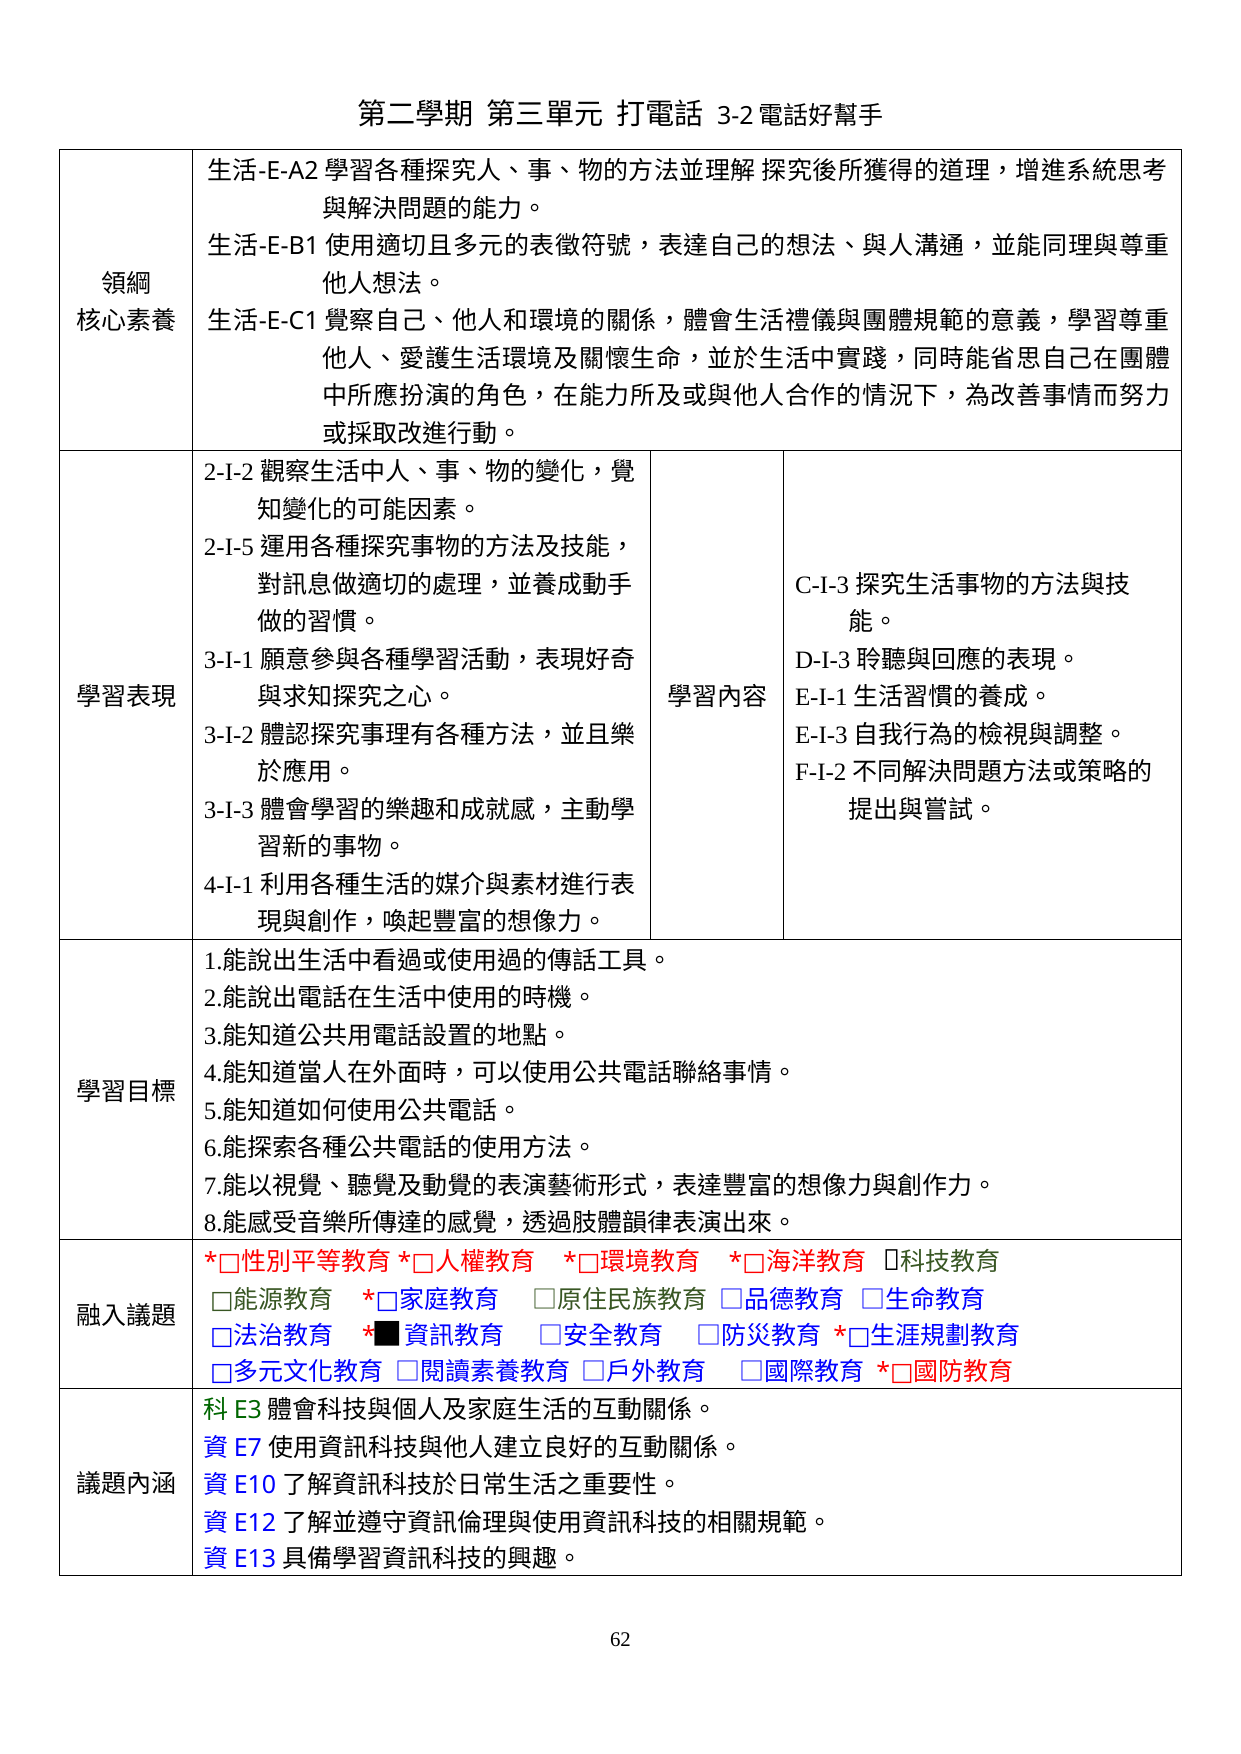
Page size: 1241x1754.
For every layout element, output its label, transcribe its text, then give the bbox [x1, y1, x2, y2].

table_cell 議題內涵 [60, 1389, 192, 1575]
table_header 領綱 核心素養 [60, 150, 192, 450]
table_cell 1.能說出生活中看過或使用過的傳話工具。 2.能說出電話在生活中使用的時機。 3.能知道公共用電話設置的地點。 4.能知道當人在外面時，可以使用公共電話聯絡事情。 5.能知道如何使用公共電話。 6.能探索各種公共電話的使用方法。 7.能以視覺、聽覺及動覺的表演藝術形式，表達豐富的想像力與創作力。 8.能感受音樂所傳達的感覺，透過肢體韻律表演出來。 [193, 940, 1181, 1238]
table_cell 融入議題 [60, 1240, 192, 1388]
table_cell 學習表現 [60, 451, 192, 939]
table_cell *□性別平等教育 *□人權教育 *□環境教育 *□海洋教育 科技教育 □能源教育 *□家庭教育 □原住民族教育 □品德教育 □生命教育 □法治教育 *資訊教育 □安全教育 □防災教育 *□生涯規劃教育 □多元文化教育 □閱讀素養教育 □戶外教育 □國際教育 *□國防教育 [193, 1240, 1181, 1388]
text 第二學期 第三單元 打電話 3-2電話好幫手 [59, 74, 1181, 149]
table_cell 學習目標 [60, 940, 192, 1238]
table_cell 科E3體會科技與個人及家庭生活的互動關係。 資E7 使用資訊科技與他人建立良好的互動關係。 資E10 了解資訊科技於日常生活之重要性。 資E12 了解並遵守資訊倫理與使用資訊科技的相關規範。 資E13 具備學習資訊科技的興趣。 [193, 1389, 1181, 1575]
table_cell 2-I-2 觀察生活中人、事、物的變化，覺知變化的可能因素。 2-I-5 運用各種探究事物的方法及技能，對訊息做適切的處理，並養成動手做的習慣。 3-I-1 願意參與各種學習活動，表現好奇與求知探究之心。 3-I-2 體認探究事理有各種方法，並且樂於應用。 3-I-3 體會學習的樂趣和成就感，主動學習新的事物。 4-I-1 利用各種生活的媒介與素材進行表現與創作，喚起豐富的想像力。 [193, 451, 650, 939]
table_cell C-I-3 探究生活事物的方法與技能。 D-I-3 聆聽與回應的表現。 E-I-1 生活習慣的養成。 E-I-3 自我行為的檢視與調整。 F-I-2 不同解決問題方法或策略的提出與嘗試。 [784, 451, 1181, 939]
table_header 生活-E-A2學習各種探究人、事、物的方法並理解 探究後所獲得的道理，增進系統思考 與解決問題的能力。 生活-E-B1使用適切且多元的表徵符號，表達自己的想法、與人溝通，並能同理與尊重他人想法。 生活-E-C1覺察自己、他人和環境的關係，體會生活禮儀與團體規範的意義，學習尊重他人、愛護生活環境及關懷生命，並於生活中實踐，同時能省思自己在團體中所應扮演的角色，在能力所及或與他人合作的情況下，為改善事情而努力或採取改進行動。 [193, 150, 1181, 450]
table_cell 學習內容 [651, 451, 783, 939]
